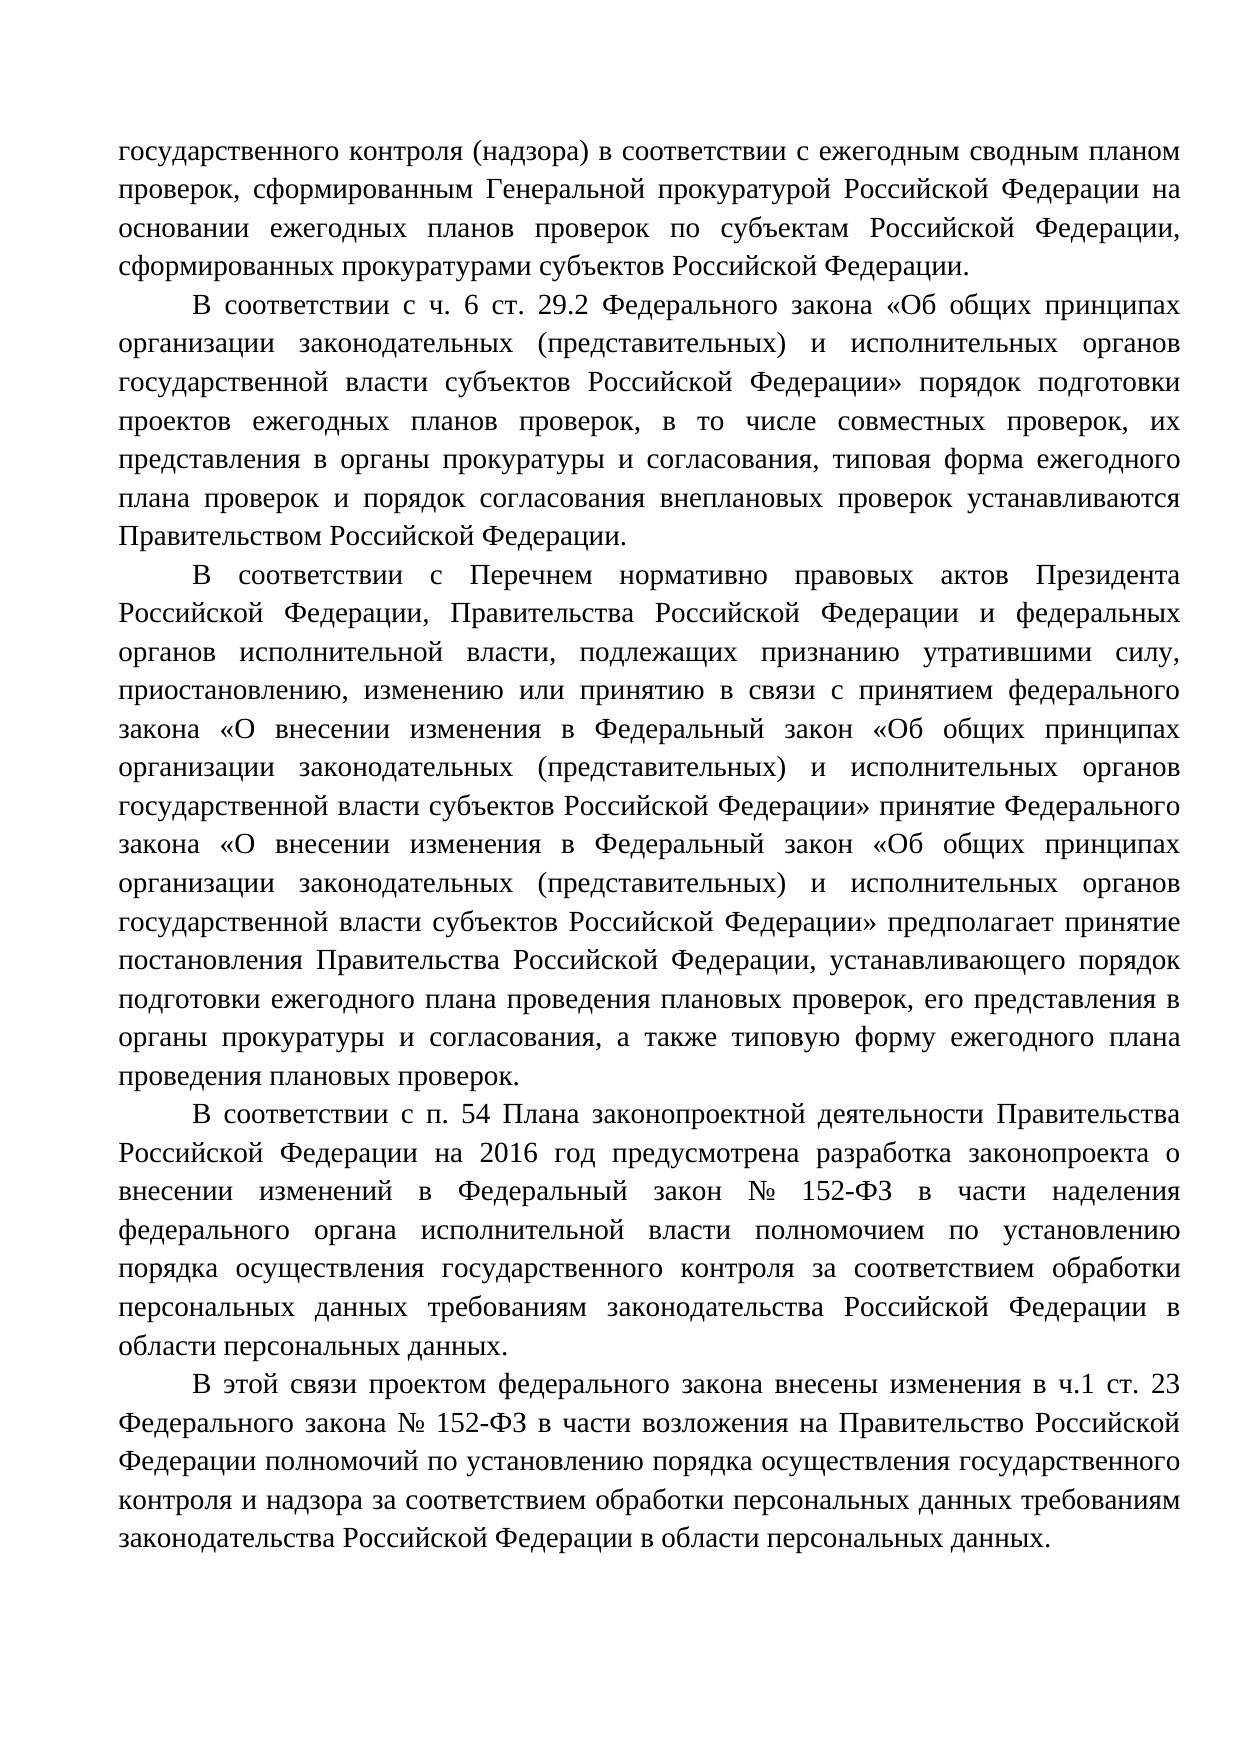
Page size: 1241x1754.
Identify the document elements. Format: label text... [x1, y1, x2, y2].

text В соответствии с п. 54 Плана законопроектной деятельности Правительства Российской Федерации на 2016 год предусмотрена разработка законопроекта о внесении изменений в Федеральный закон № 152-ФЗ в части наделения федерального органа исполнительной власти полномочием по установлению порядка осуществления государственного контроля за соответствием обработки персональных данных требованиям законодательства Российской Федерации в области персональных данных. [118, 1096, 1181, 1361]
text В соответствии с Перечнем нормативно правовых актов Президента Российской Федерации, Правительства Российской Федерации и федеральных органов исполнительной власти, подлежащих признанию утратившими силу, приостановлению, изменению или принятию в связи с принятием федерального закона «О внесении изменения в Федеральный закон «Об общих принципах организации законодательных (представительных) и исполнительных органов государственной власти субъектов Российской Федерации» принятие Федерального закона «О внесении изменения в Федеральный закон «Об общих принципах организации законодательных (представительных) и исполнительных органов государственной власти субъектов Российской Федерации» предполагает принятие постановления Правительства Российской Федерации, устанавливающего порядок подготовки ежегодного плана проведения плановых проверок, его представления в органы прокуратуры и согласования, а также типовую форму ежегодного плана проведения плановых проверок. [118, 557, 1181, 1091]
text В соответствии с ч. 6 ст. 29.2 Федерального закона «Об общих принципах организации законодательных (представительных) и исполнительных органов государственной власти субъектов Российской Федерации» порядок подготовки проектов ежегодных планов проверок, в то числе совместных проверок, их представления в органы прокуратуры и согласования, типовая форма ежегодного плана проверок и порядок согласования внеплановых проверок устанавливаются Правительством Российской Федерации. [118, 287, 1181, 552]
text В этой связи проектом федерального закона внесены изменения в ч.1 ст. 23 Федерального закона № 152-ФЗ в части возложения на Правительство Российской Федерации полномочий по установлению порядка осуществления государственного контроля и надзора за соответствием обработки персональных данных требованиям законодательства Российской Федерации в области персональных данных. [118, 1366, 1181, 1554]
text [118, 133, 1181, 282]
